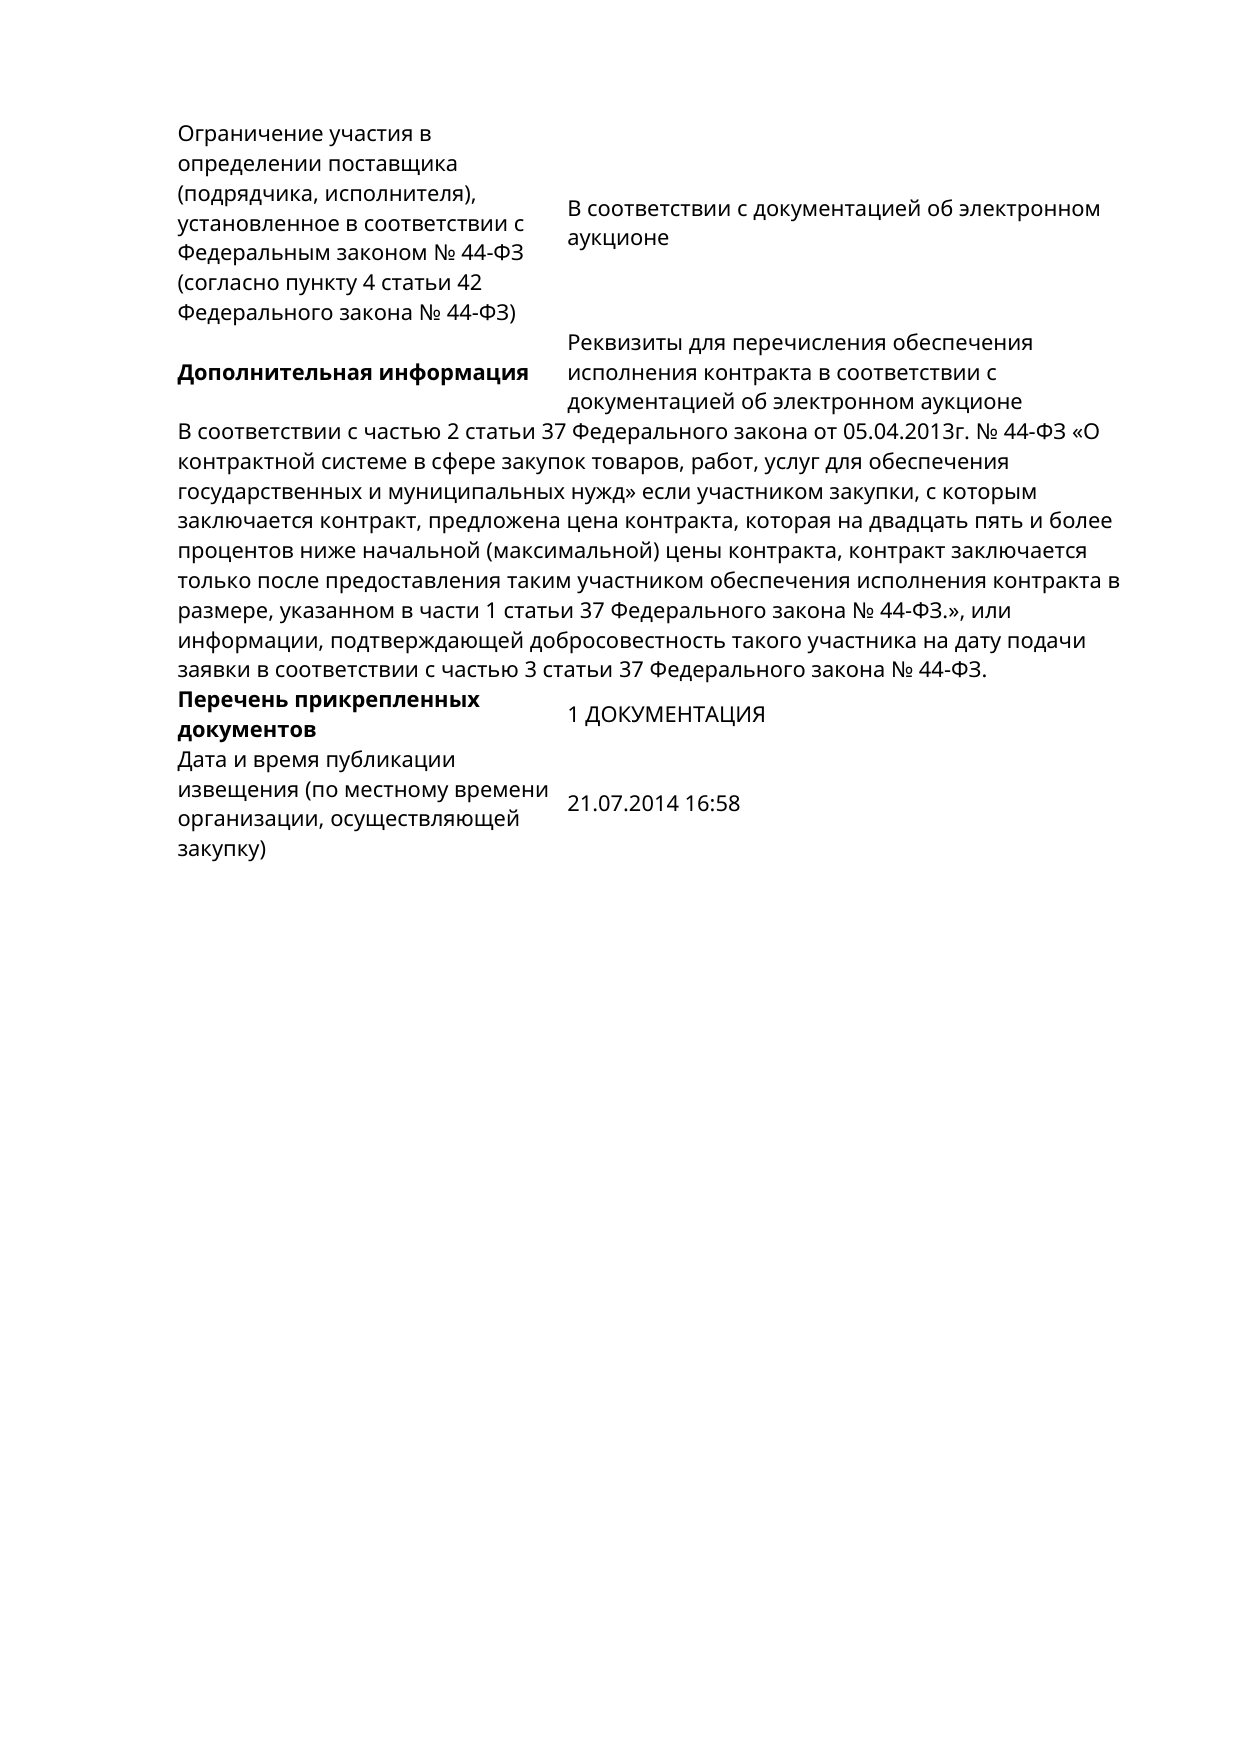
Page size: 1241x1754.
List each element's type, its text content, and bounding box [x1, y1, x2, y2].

table_cell В соответствии с документацией об электронном аукционе [567, 118, 1152, 327]
table_cell 1 ДОКУМЕНТАЦИЯ [567, 684, 1152, 744]
table_cell 21.07.2014 16:58 [567, 744, 1152, 863]
table_cell Дополнительная информация [177, 327, 567, 416]
table_cell Перечень прикрепленных документов [177, 684, 567, 744]
table_cell Реквизиты для перечисления обеспечения исполнения контракта в соответствии с документацией об электронном аукционе [567, 327, 1152, 416]
table_cell В соответствии с частью 2 статьи 37 Федерального закона от 05.04.2013г. № 44-ФЗ «О контрактной системе в сфере закупок товаров, работ, услуг для обеспечения государственных и муниципальных нужд» если участником закупки, с которым заключается контракт, предложена цена контракта, которая на двадцать пять и более процентов ниже начальной (максимальной) цены контракта, контракт заключается только после предоставления таким участником обеспечения исполнения контракта в размере, указанном в части 1 статьи 37 Федерального закона № 44-ФЗ.», или информации, подтверждающей добросовестность такого участника на дату подачи заявки в соответствии с частью 3 статьи 37 Федерального закона № 44-ФЗ. [177, 416, 1152, 684]
table_cell Ограничение участия в определении поставщика (подрядчика, исполнителя), установленное в соответствии с Федеральным законом № 44-ФЗ (согласно пункту 4 статьи 42 Федерального закона № 44-ФЗ) [177, 118, 567, 327]
table_cell Дата и время публикации извещения (по местному времени организации, осуществляющей закупку) [177, 744, 567, 863]
